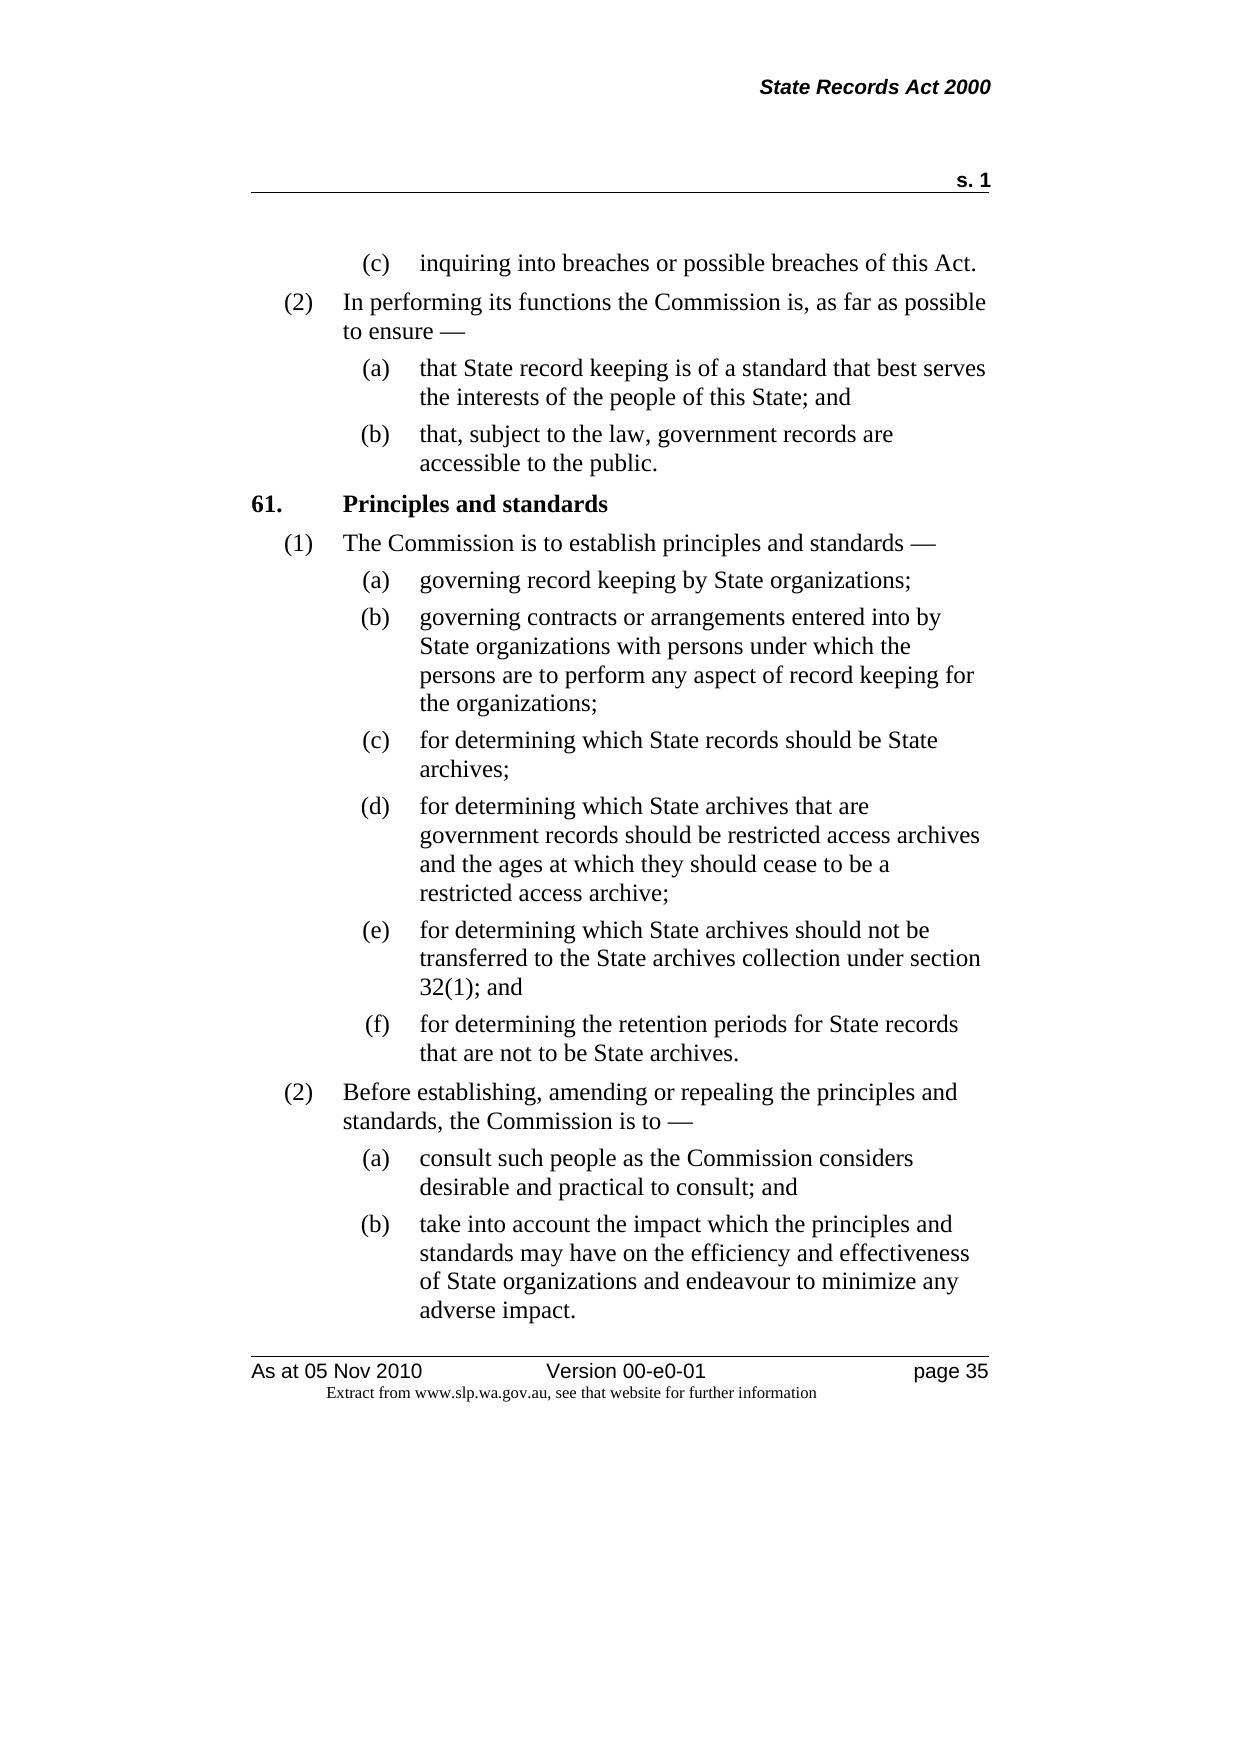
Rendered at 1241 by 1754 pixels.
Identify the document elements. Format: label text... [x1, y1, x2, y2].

text (a) that State record keeping is of a standard that best serves the interests of the people of this State; and [251, 353, 989, 411]
text (c) inquiring into breaches or possible breaches of this Act. [251, 248, 989, 277]
text (c) for determining which State records should be State archives; [251, 726, 989, 783]
text (a) governing record keeping by State organizations; [251, 565, 989, 594]
text (b) that, subject to the law, government records are accessible to the public. [251, 419, 989, 476]
text (1) The Commission is to establish principles and standards — [251, 528, 989, 557]
text (2) Before establishing, amending or repealing the principles and standards, the Commission is to — [251, 1077, 989, 1135]
text (f) for determining the retention periods for State records that are not to be State archives. [251, 1009, 989, 1067]
text (b) governing contracts or arrangements entered into by State organizations with persons under which the persons are to perform any aspect of record keeping for the organizations; [251, 602, 989, 717]
text (d) for determining which State archives that are government records should be restricted access archives and the ages at which they should cease to be a restricted access archive; [251, 791, 989, 906]
text (b) take into account the impact which the principles and standards may have on the efficiency and effectiveness of State organizations and endeavour to minimize any adverse impact. [251, 1209, 989, 1324]
text (e) for determining which State archives should not be transferred to the State archives collection under section 32(1); and [251, 915, 989, 1001]
text (a) consult such people as the Commission considers desirable and practical to consult; and [251, 1143, 989, 1201]
subtitle 61. Principles and standards [251, 489, 989, 518]
text (2) In performing its functions the Commission is, as far as possible to ensure — [251, 287, 989, 345]
